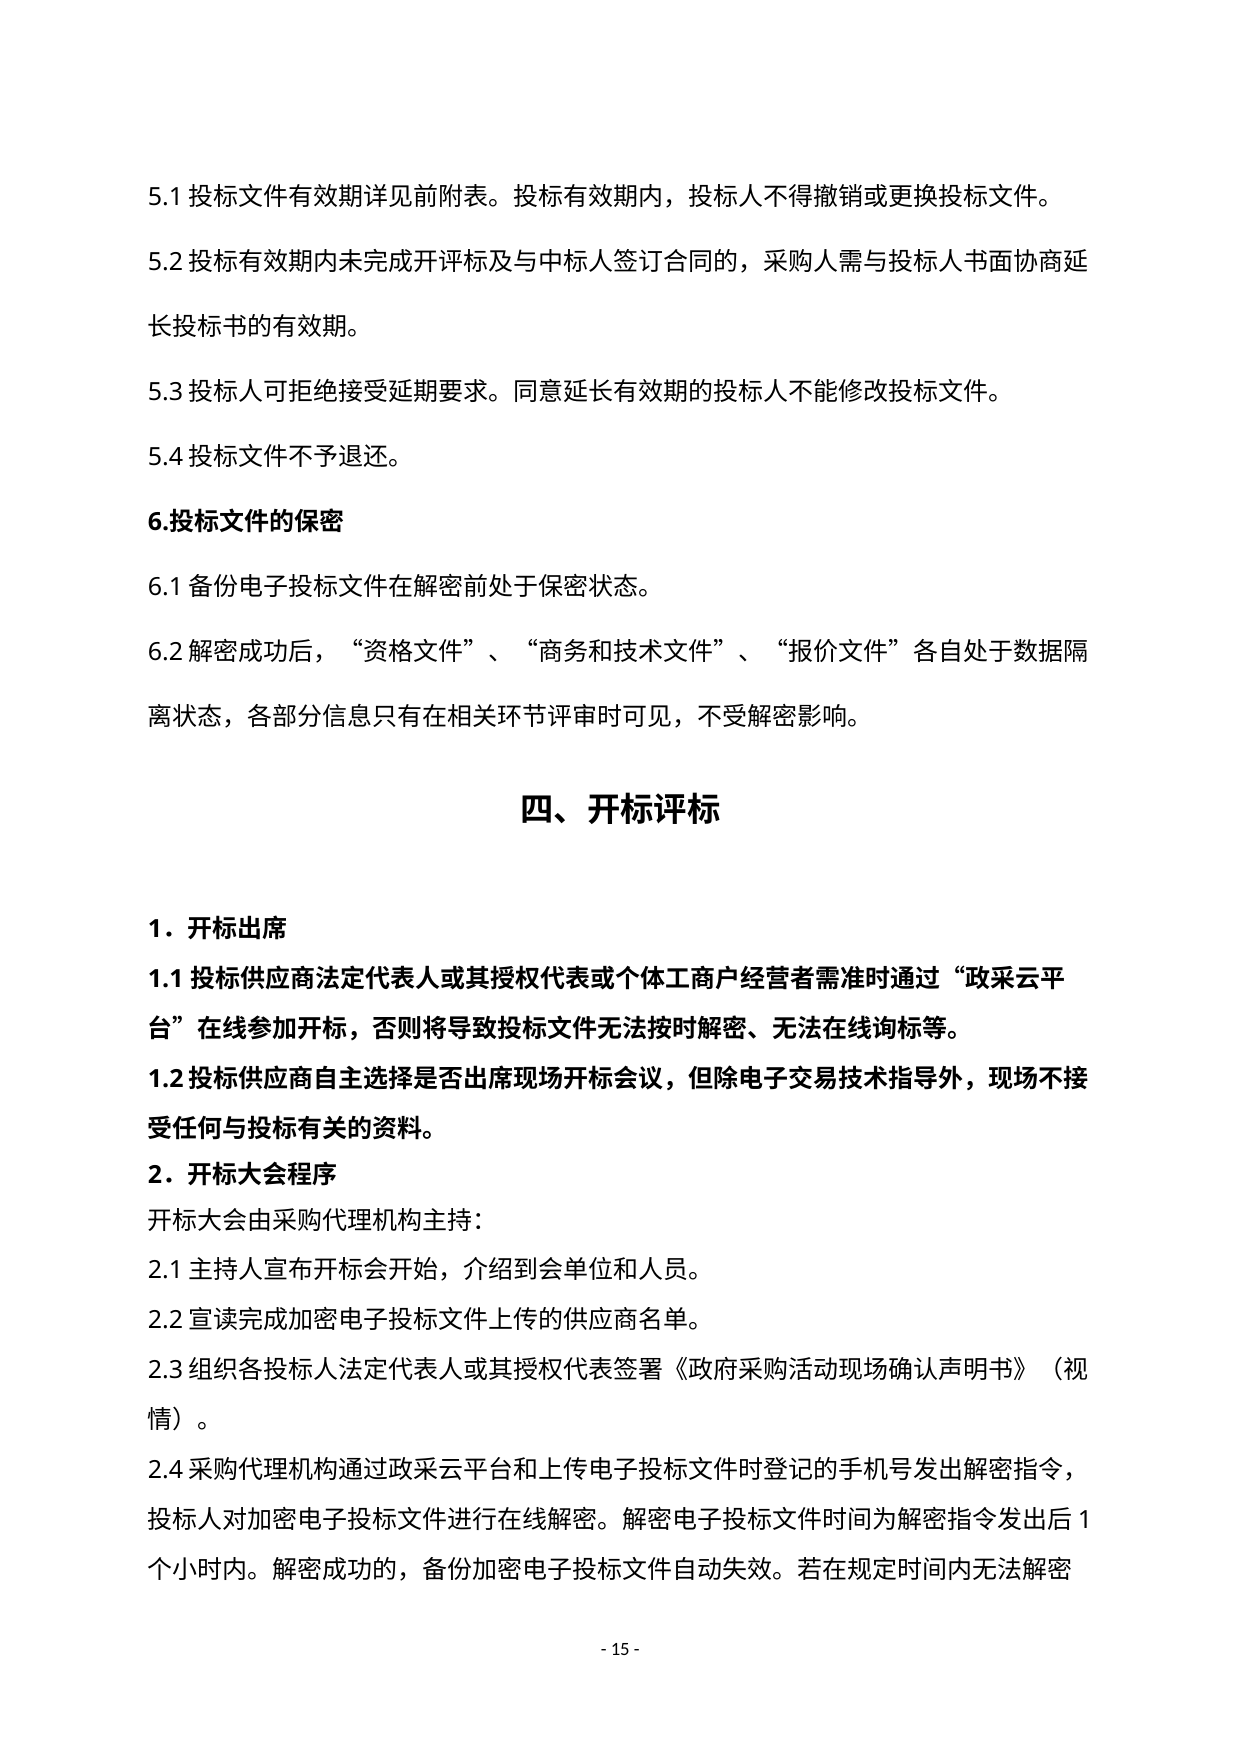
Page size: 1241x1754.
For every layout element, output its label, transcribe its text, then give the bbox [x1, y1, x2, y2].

text 2.2宣读完成加密电子投标文件上传的供应商名单。 [148, 1289, 1092, 1339]
text 1.1 投标供应商法定代表人或其授权代表或个体工商户经营者需准时通过“政采云平台”在线参加开标，否则将导致投标文件无法按时解密、无法在线询标等。 [148, 947, 1092, 1047]
list 6.投标文件的保密 [148, 487, 1092, 552]
text 1.2投标供应商自主选择是否出席现场开标会议，但除电子交易技术指导外，现场不接受任何与投标有关的资料。 [148, 1047, 1092, 1147]
text 6.1备份电子投标文件在解密前处于保密状态。 [148, 552, 1092, 617]
list 5.1投标文件有效期详见前附表。投标有效期内，投标人不得撤销或更换投标文件。 [148, 162, 1092, 227]
list 5.2投标有效期内未完成开评标及与中标人签订合同的，采购人需与投标人书面协商延长投标书的有效期。 [148, 227, 1092, 357]
text 开标大会由采购代理机构主持： [148, 1193, 1092, 1239]
text 2.3组织各投标人法定代表人或其授权代表签署《政府采购活动现场确认声明书》（视情）。 [148, 1339, 1092, 1439]
list 5.3投标人可拒绝接受延期要求。同意延长有效期的投标人不能修改投标文件。 [148, 357, 1092, 422]
text 1．开标出席 [148, 901, 1092, 947]
text 6.2解密成功后，“资格文件”、“商务和技术文件”、“报价文件”各自处于数据隔离状态，各部分信息只有在相关环节评审时可见，不受解密影响。 [148, 617, 1092, 747]
list 5.4投标文件不予退还。 [148, 422, 1092, 487]
subtitle 四、开标评标 [148, 774, 1092, 839]
text 2．开标大会程序 [148, 1147, 1092, 1193]
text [148, 1439, 1092, 1589]
text 2.1主持人宣布开标会开始，介绍到会单位和人员。 [148, 1239, 1092, 1289]
